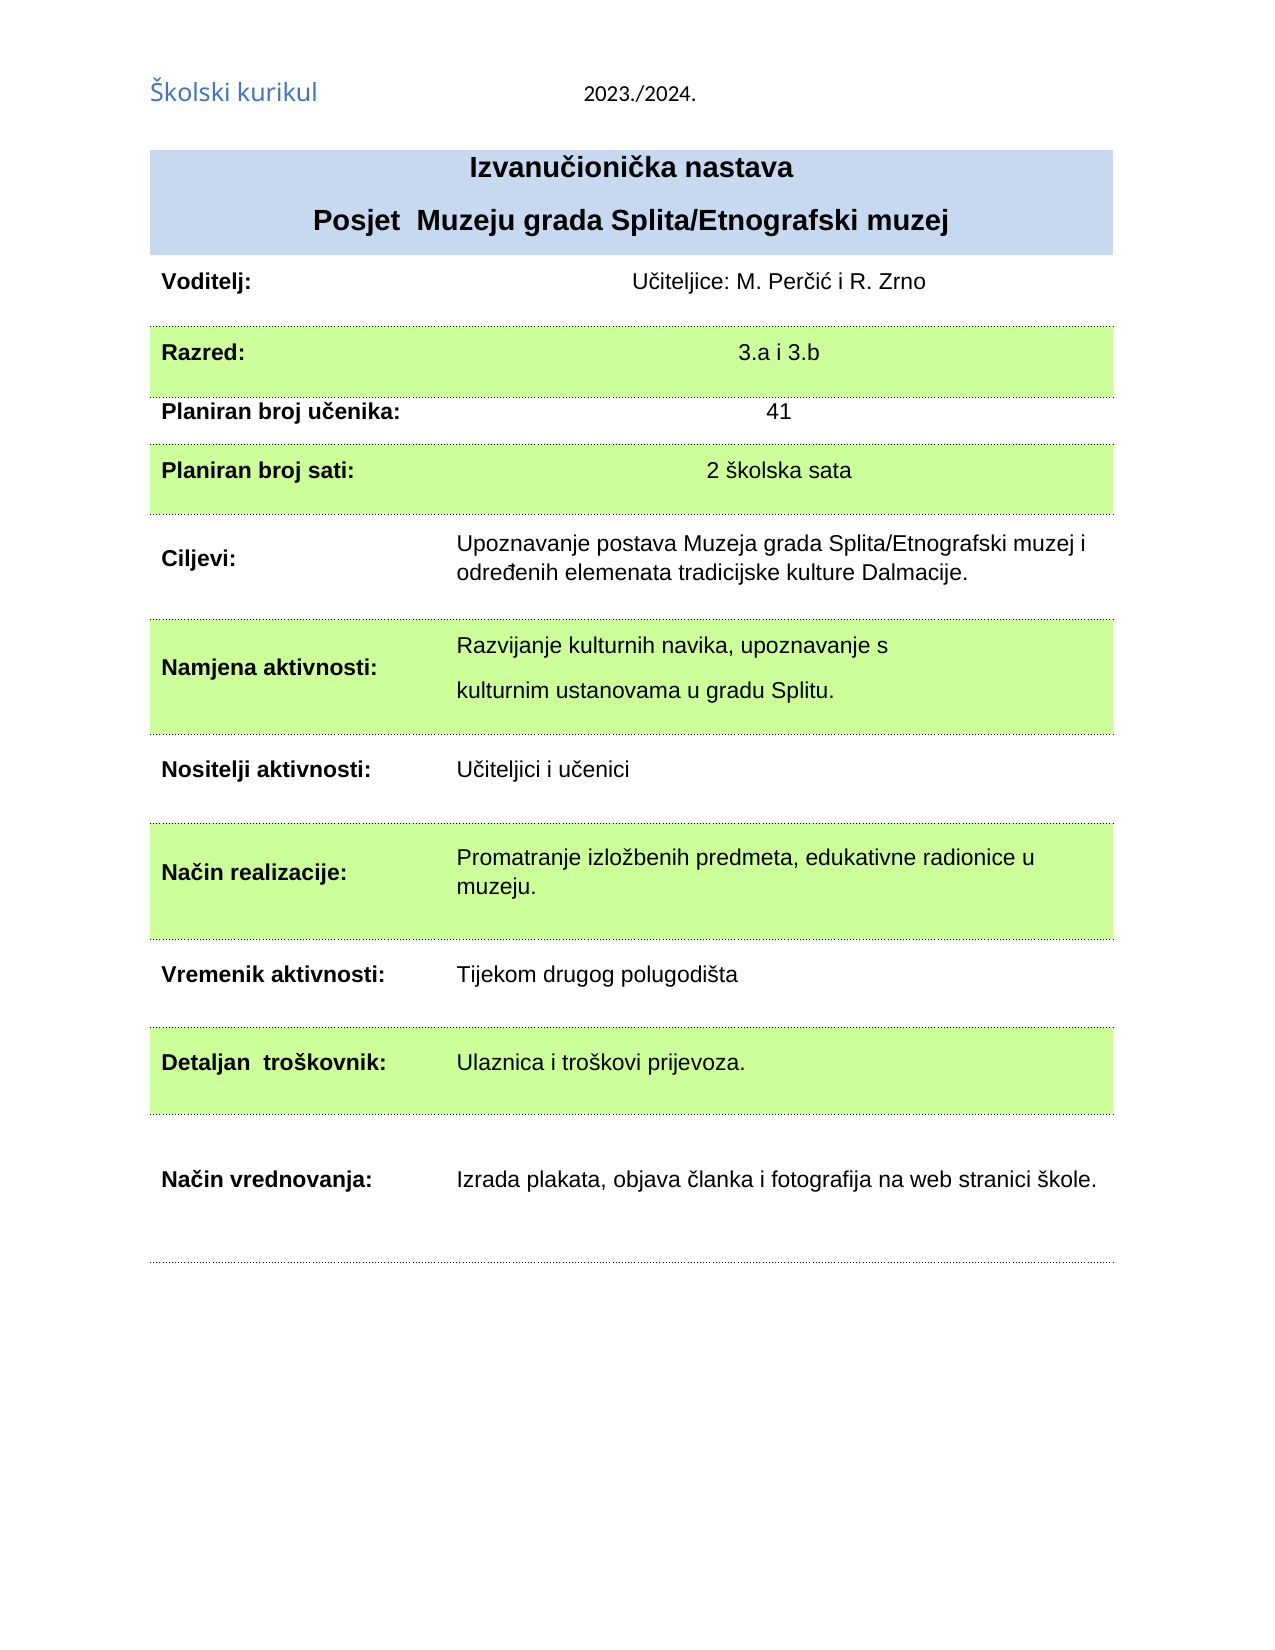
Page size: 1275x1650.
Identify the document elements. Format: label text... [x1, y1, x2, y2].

table_cell Učiteljice: M. Perčić i R. Zrno [445, 255, 1113, 326]
table_cell Ciljevi: [150, 514, 445, 619]
table_cell 41 [445, 397, 1113, 443]
table_cell Nositelji aktivnosti: [150, 734, 445, 822]
table_cell Planiran broj sati: [150, 444, 445, 514]
table_cell Razvijanje kulturnih navika, upoznavanje s kulturnim ustanovama u gradu Splitu. [445, 619, 1113, 734]
table_cell Način realizacije: [150, 823, 445, 939]
table_cell Tijekom drugog polugodišta [445, 939, 1113, 1027]
table_cell 3.a i 3.b [445, 326, 1113, 397]
table_cell Promatranje izložbenih predmeta, edukativne radionice u muzeju. [445, 823, 1113, 939]
table_cell Razred: [150, 326, 445, 397]
table_cell Namjena aktivnosti: [150, 619, 445, 734]
table_cell Voditelj: [150, 255, 445, 326]
table_cell Učiteljici i učenici [445, 734, 1113, 822]
table_cell Upoznavanje postava Muzeja grada Splita/Etnografski muzej i određenih elemenata tradicijske kulture Dalmacije. [445, 514, 1113, 619]
table_cell Planiran broj učenika: [150, 397, 445, 443]
table_cell 2 školska sata [445, 444, 1113, 514]
table_cell Vremenik aktivnosti: [150, 939, 445, 1027]
table_header Izvanučionička nastava Posjet Muzeju grada Splita/Etnografski muzej [150, 150, 1113, 255]
table_cell Detaljan troškovnik: [150, 1027, 445, 1114]
table_cell Način vrednovanja: [150, 1114, 445, 1262]
table_cell Izrada plakata, objava članka i fotografija na web stranici škole. [445, 1114, 1113, 1262]
table_cell Ulaznica i troškovi prijevoza. [445, 1027, 1113, 1114]
